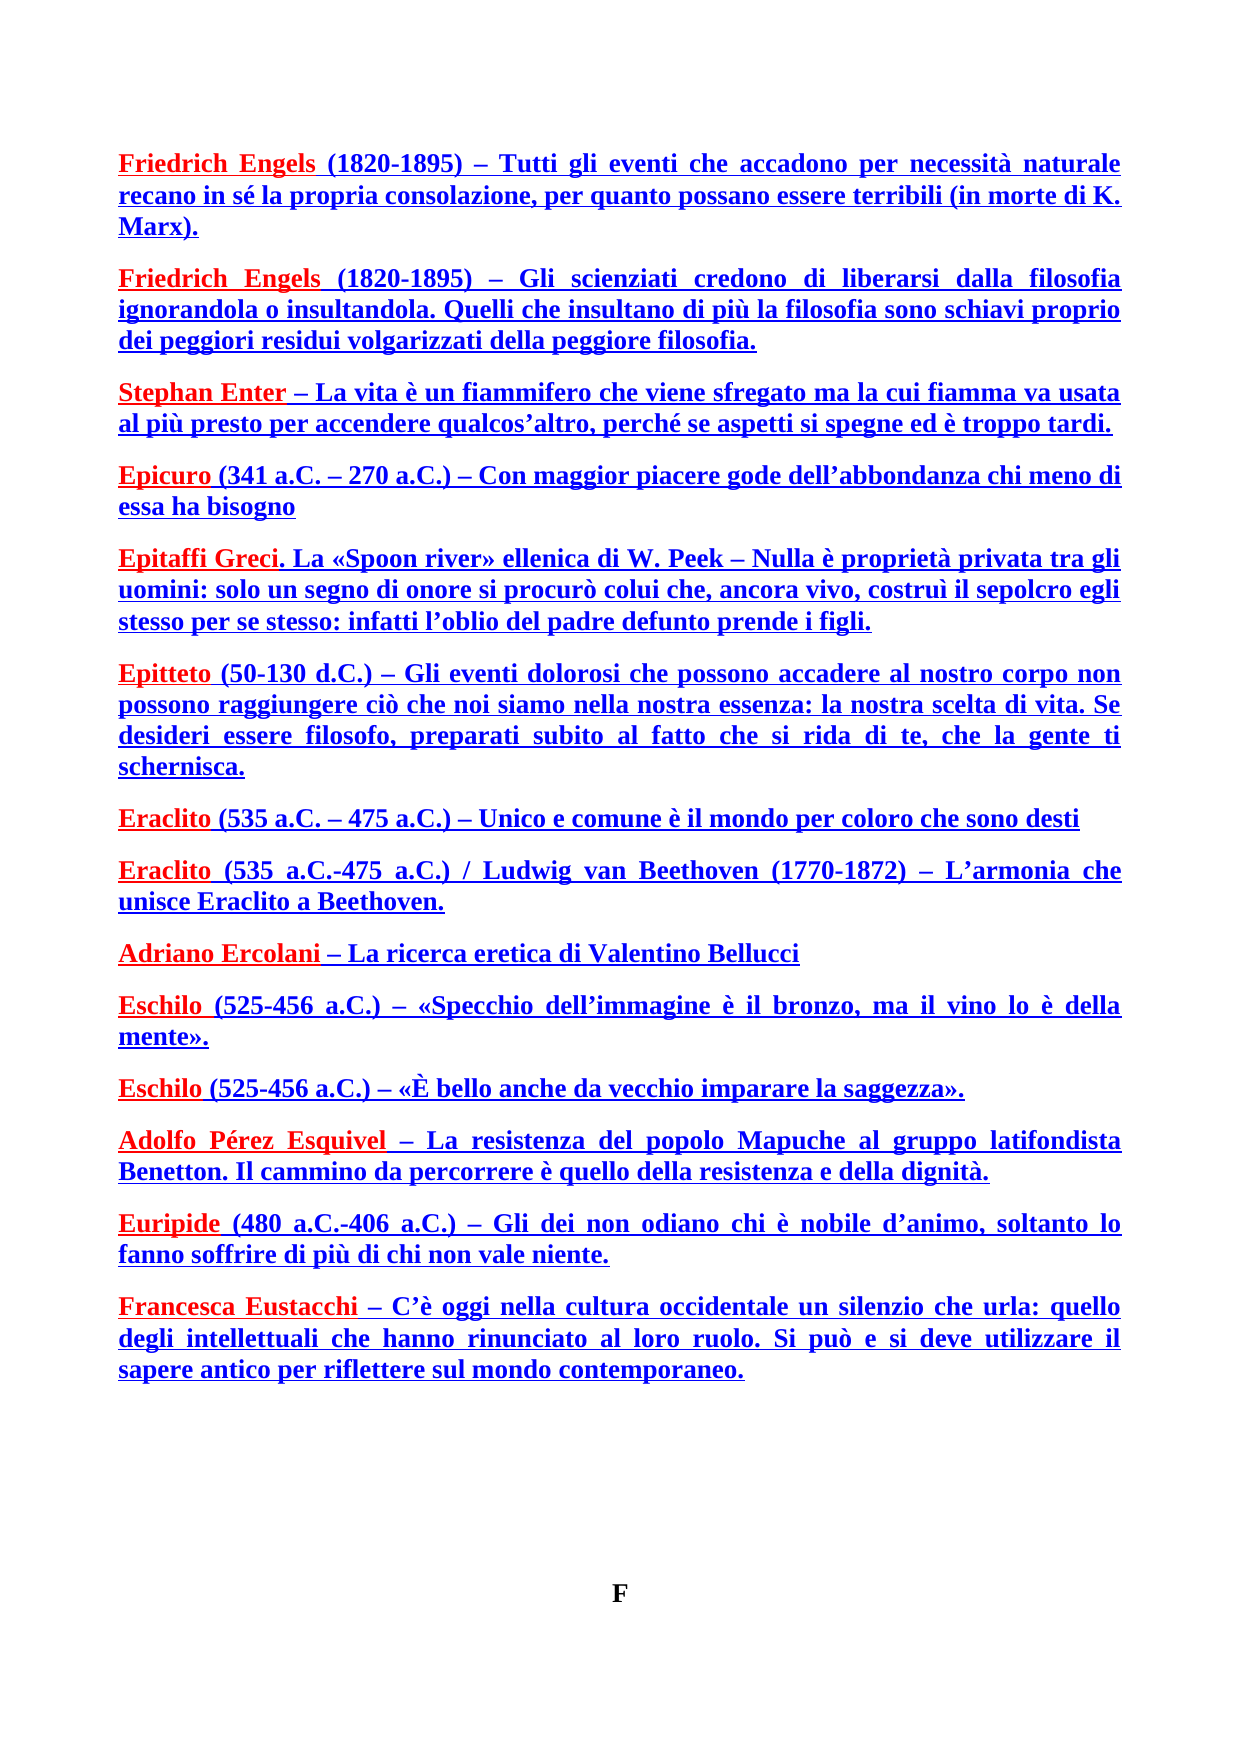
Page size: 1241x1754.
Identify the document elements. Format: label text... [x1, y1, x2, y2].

subtitle Friedrich Engels (1820-1895) – Gli scienziati credono di liberarsi dalla filosofia ignorandola o insultandola. Quelli che insultano di più la filosofia sono schiavi proprio dei peggiori residui volgarizzati della peggiore filosofia. [118, 262, 1122, 289]
text Friedrich Engels (1820-1895) – Tutti gli eventi che accadono per necessità naturale recano in sé la propria consolazione, per quanto possano essere terribili (in morte di K. Marx). [118, 207, 1122, 241]
subtitle Epicuro (341 a.C. – 270 a.C.) – Con maggior piacere gode dell’abbondanza chi meno di essa ha bisogno [118, 488, 1122, 522]
subtitle Eraclito (535 a.C.-475 a.C.) / Ludwig van Beethoven (1770-1872) – L’armonia che unisce Eraclito a Beethoven. [118, 883, 1122, 916]
text Adriano Ercolani – La ricerca eretica di Valentino Bellucci [118, 937, 1122, 968]
subtitle Eschilo (525-456 a.C.) – «È bello anche da vecchio imparare la saggezza». [118, 1072, 1122, 1103]
subtitle Adolfo Pérez Esquivel – La resistenza del popolo Mapuche al gruppo latifondista Benetton. Il cammino da percorrere è quello della resistenza e della dignità. [118, 1124, 1122, 1151]
subtitle F [118, 1577, 1122, 1608]
subtitle Eschilo (525-456 a.C.) – «Specchio dell’immagine è il bronzo, ma il vino lo è della mente». [118, 989, 1122, 1016]
subtitle Epicuro (341 a.C. – 270 a.C.) – Con maggior piacere gode dell’abbondanza chi meno di essa ha bisogno [118, 459, 1122, 486]
text Eraclito (535 a.C. – 475 a.C.) – Unico e comune è il mondo per coloro che sono desti [118, 802, 1122, 833]
subtitle Francesca Eustacchi – C’è oggi nella cultura occidentale un silenzio che urla: quello degli intellettuali che hanno rinunciato al loro ruolo. Si può e si deve utilizzare il sapere antico per riflettere sul mondo contemporaneo. [118, 1291, 1122, 1384]
subtitle Stephan Enter – La vita è un fiammifero che viene sfregato ma la cui fiamma va usata al più presto per accendere qualcos’altro, perché se aspetti si spegne ed è troppo tardi. [118, 376, 1122, 438]
subtitle Eschilo (525-456 a.C.) – «Specchio dell’immagine è il bronzo, ma il vino lo è della mente». [118, 1018, 1122, 1051]
text Friedrich Engels (1820-1895) – Tutti gli eventi che accadono per necessità naturale recano in sé la propria consolazione, per quanto possano essere terribili (in morte di K. Marx). [118, 148, 1122, 206]
subtitle Epitteto (50-130 d.C.) – Gli eventi dolorosi che possono accadere al nostro corpo non possono raggiungere ciò che noi siamo nella nostra essenza: la nostra scelta di vita. Se desideri essere filosofo, preparati subito al fatto che si rida di te, che la gente ti schernisca. [118, 716, 1122, 781]
text Euripide (480 a.C.-406 a.C.) – Gli dei non odiano chi è nobile d’animo, soltanto lo fanno soffrire di più di chi non vale niente. [118, 1236, 1122, 1270]
subtitle Epitaffi Greci. La «Spoon river» ellenica di W. Peek – Nulla è proprietà privata tra gli uomini: solo un segno di onore si procurò colui che, ancora vivo, costruì il sepolcro egli stesso per se stesso: infatti l’oblio del padre defunto prende i figli. [118, 542, 1122, 636]
subtitle Eraclito (535 a.C.-475 a.C.) / Ludwig van Beethoven (1770-1872) – L’armonia che unisce Eraclito a Beethoven. [118, 854, 1122, 881]
subtitle Epitteto (50-130 d.C.) – Gli eventi dolorosi che possono accadere al nostro corpo non possono raggiungere ciò che noi siamo nella nostra essenza: la nostra scelta di vita. Se desideri essere filosofo, preparati subito al fatto che si rida di te, che la gente ti schernisca. [118, 685, 1122, 715]
text Euripide (480 a.C.-406 a.C.) – Gli dei non odiano chi è nobile d’animo, soltanto lo fanno soffrire di più di chi non vale niente. [118, 1207, 1122, 1234]
subtitle Adolfo Pérez Esquivel – La resistenza del popolo Mapuche al gruppo latifondista Benetton. Il cammino da percorrere è quello della resistenza e della dignità. [118, 1153, 1122, 1187]
subtitle Epitteto (50-130 d.C.) – Gli eventi dolorosi che possono accadere al nostro corpo non possono raggiungere ciò che noi siamo nella nostra essenza: la nostra scelta di vita. Se desideri essere filosofo, preparati subito al fatto che si rida di te, che la gente ti schernisca. [118, 657, 1122, 684]
subtitle Friedrich Engels (1820-1895) – Gli scienziati credono di liberarsi dalla filosofia ignorandola o insultandola. Quelli che insultano di più la filosofia sono schiavi proprio dei peggiori residui volgarizzati della peggiore filosofia. [118, 291, 1122, 355]
